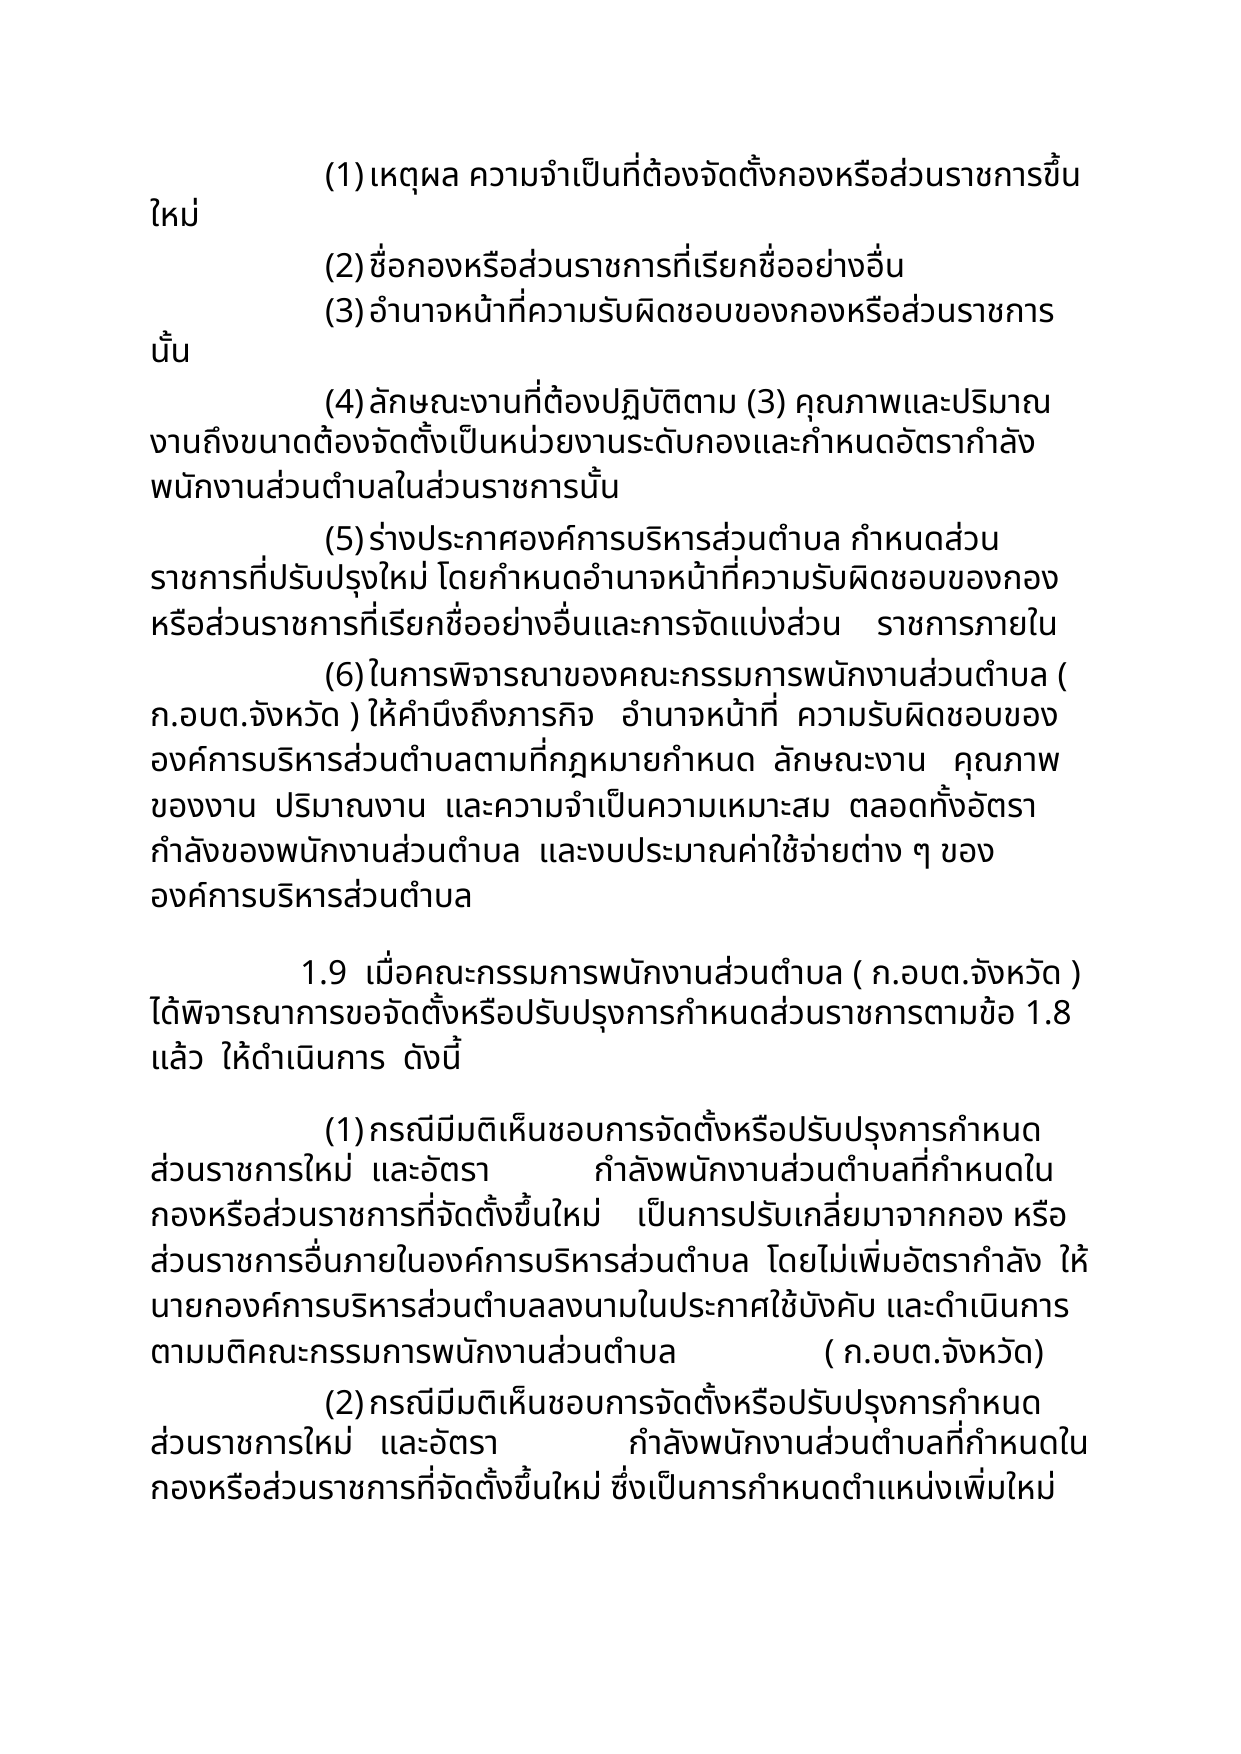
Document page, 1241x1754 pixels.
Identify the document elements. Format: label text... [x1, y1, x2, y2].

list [150, 1378, 1090, 1514]
list ร่างประกาศองค์การบริหารส่วนตำบล กำหนดส่วนราชการที่ปรับปรุงใหม่ โดยกำหนดอำนาจหน้าที่ความรับผิดชอบของกองหรือส่วนราชการที่เรียกชื่ออย่างอื่นและการจัดแบ่งส่วน ราชการภายใน [150, 514, 1090, 650]
list อำนาจหน้าที่ความรับผิดชอบของกองหรือส่วนราชการ นั้น [150, 286, 1090, 377]
list เหตุผล ความจำเป็นที่ต้องจัดตั้งกองหรือส่วนราชการขึ้นใหม่ [150, 150, 1090, 241]
text 1.9 เมื่อคณะกรรมการพนักงานส่วนตำบล ( ก.อบต.จังหวัด ) ได้พิจารณาการขอจัดตั้งหรือปรับปรุงการกำหนดส่วนราชการตามข้อ 1.8 แล้ว ให้ดำเนินการ ดังนี้ [150, 948, 1090, 1084]
list ชื่อกองหรือส่วนราชการที่เรียกชื่ออย่างอื่น [150, 241, 1090, 286]
list ในการพิจารณาของคณะกรรมการพนักงานส่วนตำบล ( ก.อบต.จังหวัด ) ให้คำนึงถึงภารกิจ อำนาจหน้าที่ ความรับผิดชอบขององค์การบริหารส่วนตำบลตามที่กฎหมายกำหนด ลักษณะงาน คุณภาพ ของงาน ปริมาณงาน และความจำเป็นความเหมาะสม ตลอดทั้งอัตรากำลังของพนักงานส่วนตำบล และงบประมาณค่าใช้จ่ายต่าง ๆ ขององค์การบริหารส่วนตำบล [150, 650, 1090, 923]
list กรณีมีมติเห็นชอบการจัดตั้งหรือปรับปรุงการกำหนดส่วนราชการใหม่ และอัตรา กำลังพนักงานส่วนตำบลที่กำหนดในกองหรือส่วนราชการที่จัดตั้งขึ้นใหม่ เป็นการปรับเกลี่ยมาจากกอง หรือส่วนราชการอื่นภายในองค์การบริหารส่วนตำบล โดยไม่เพิ่มอัตรากำลัง ให้นายกองค์การบริหารส่วนตำบลลงนามในประกาศใช้บังคับ และดำเนินการตามมติคณะกรรมการพนักงานส่วนตำบล ( ก.อบต.จังหวัด) [150, 1105, 1090, 1378]
list ลักษณะงานที่ต้องปฏิบัติตาม (3) คุณภาพและปริมาณงานถึงขนาดต้องจัดตั้งเป็นหน่วยงานระดับกองและกำหนดอัตรากำลังพนักงานส่วนตำบลในส่วนราชการนั้น [150, 377, 1090, 514]
